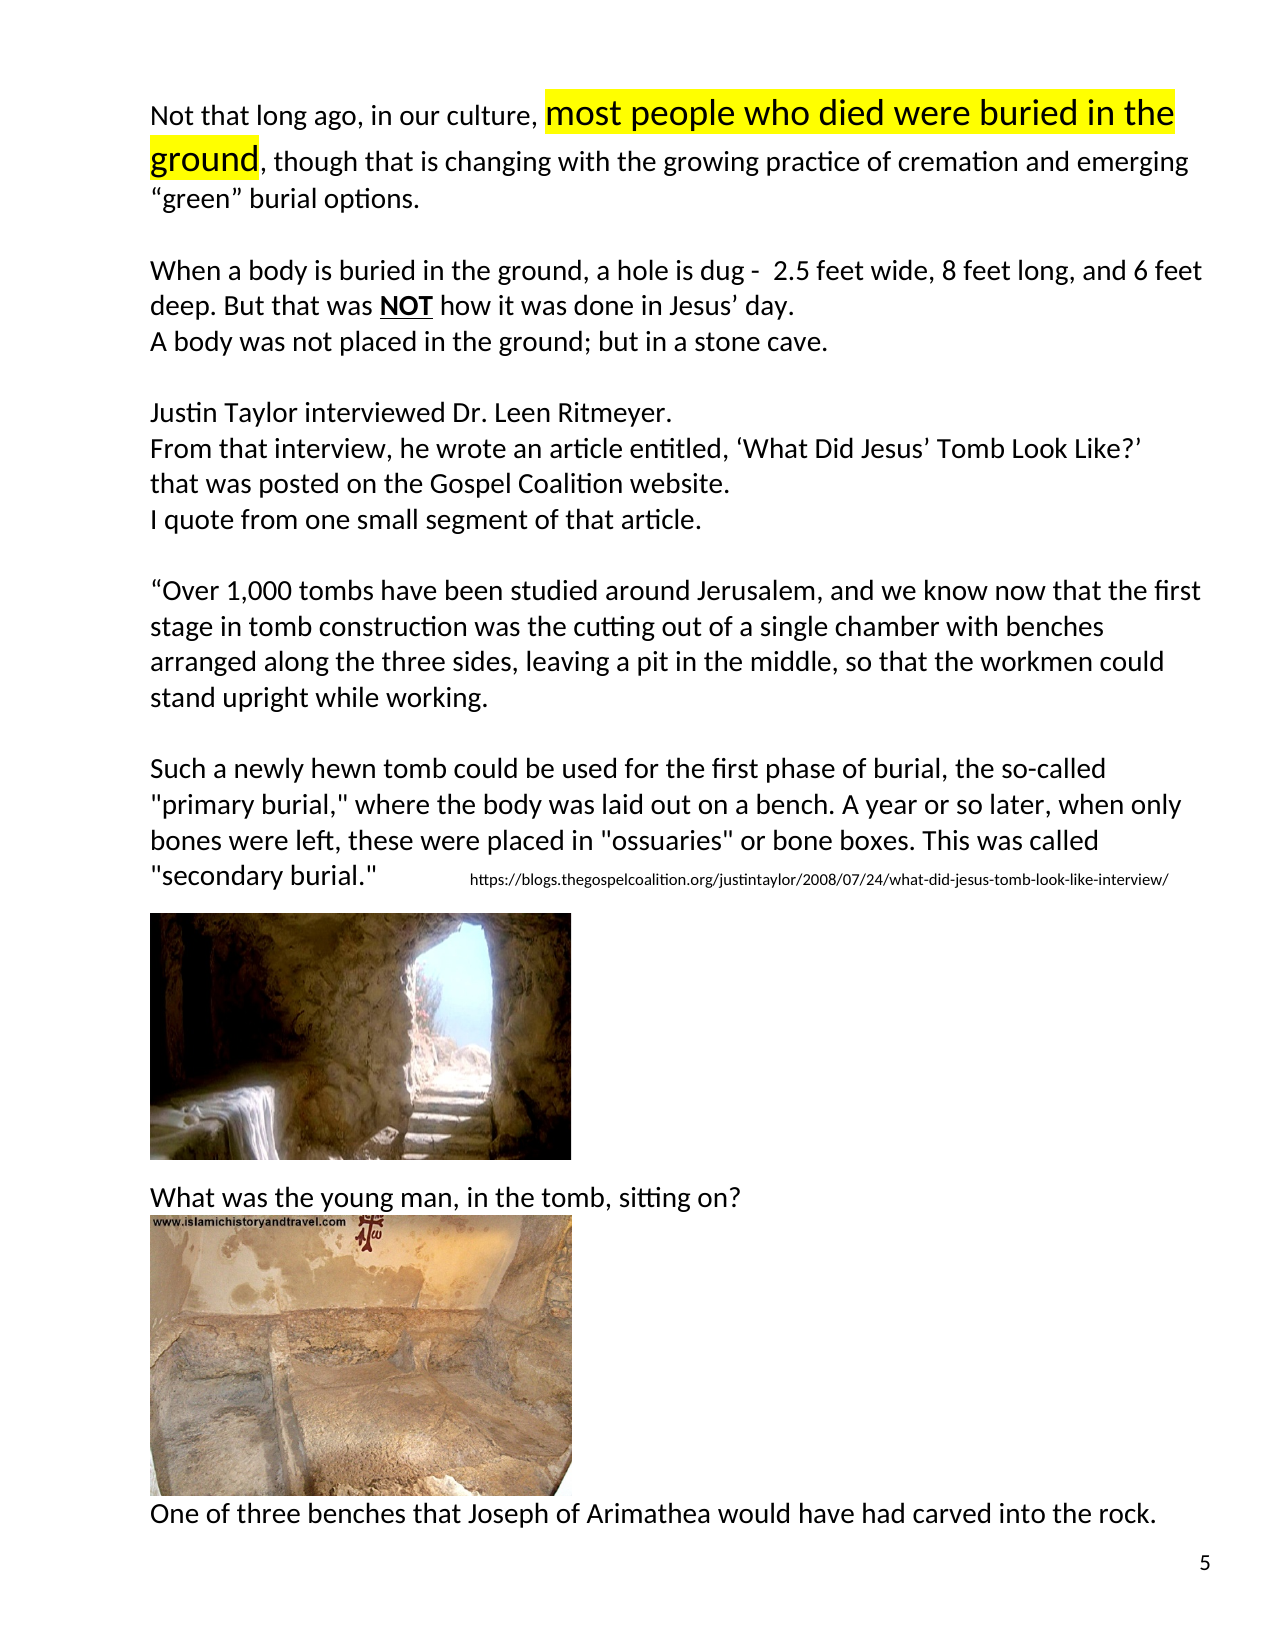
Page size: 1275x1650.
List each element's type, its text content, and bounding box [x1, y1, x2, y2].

text From that interview, he wrote an article entitled, ‘What Did Jesus’ Tomb Look Like?’ [150, 430, 1211, 465]
text What was the young man, in the tomb, sitting on? [150, 1179, 1211, 1215]
text Such a newly hewn tomb could be used for the first phase of burial, the so-called "primary burial," where the body was laid out on a bench. A year or so later, when only bones were left, these were placed in "ossuaries" or bone boxes. This was called "secondary burial." https://blogs.thegospelcoalition.org/justintaylor/2008/07/24/what-did-jesus-tomb-look-like-interview/ [150, 750, 1211, 893]
text I quote from one small segment of that article. [150, 501, 1211, 537]
text that was posted on the Gospel Coalition website. [150, 465, 1211, 501]
picture [150, 1215, 572, 1496]
text When a body is buried in the ground, a hole is dug - 2.5 feet wide, 8 feet long, and 6 feet deep. But that was NOT how it was done in Jesus’ day. [150, 252, 1211, 323]
text One of three benches that Joseph of Arimathea would have had carved into the rock. [150, 1495, 1211, 1531]
text Justin Taylor interviewed Dr. Leen Ritmeyer. [150, 394, 1211, 430]
picture [150, 913, 572, 1160]
text A body was not placed in the ground; but in a stone cave. [150, 323, 1211, 358]
text Not that long ago, in our culture, most people who died were buried in the ground, though that is changing with the growing practice of cremation and emerging “green” burial options. [150, 89, 1211, 216]
text “Over 1,000 tombs have been studied around Jerusalem, and we know now that the first stage in tomb construction was the cutting out of a single chamber with benches arranged along the three sides, leaving a pit in the middle, so that the workmen could stand upright while working. [150, 572, 1211, 715]
